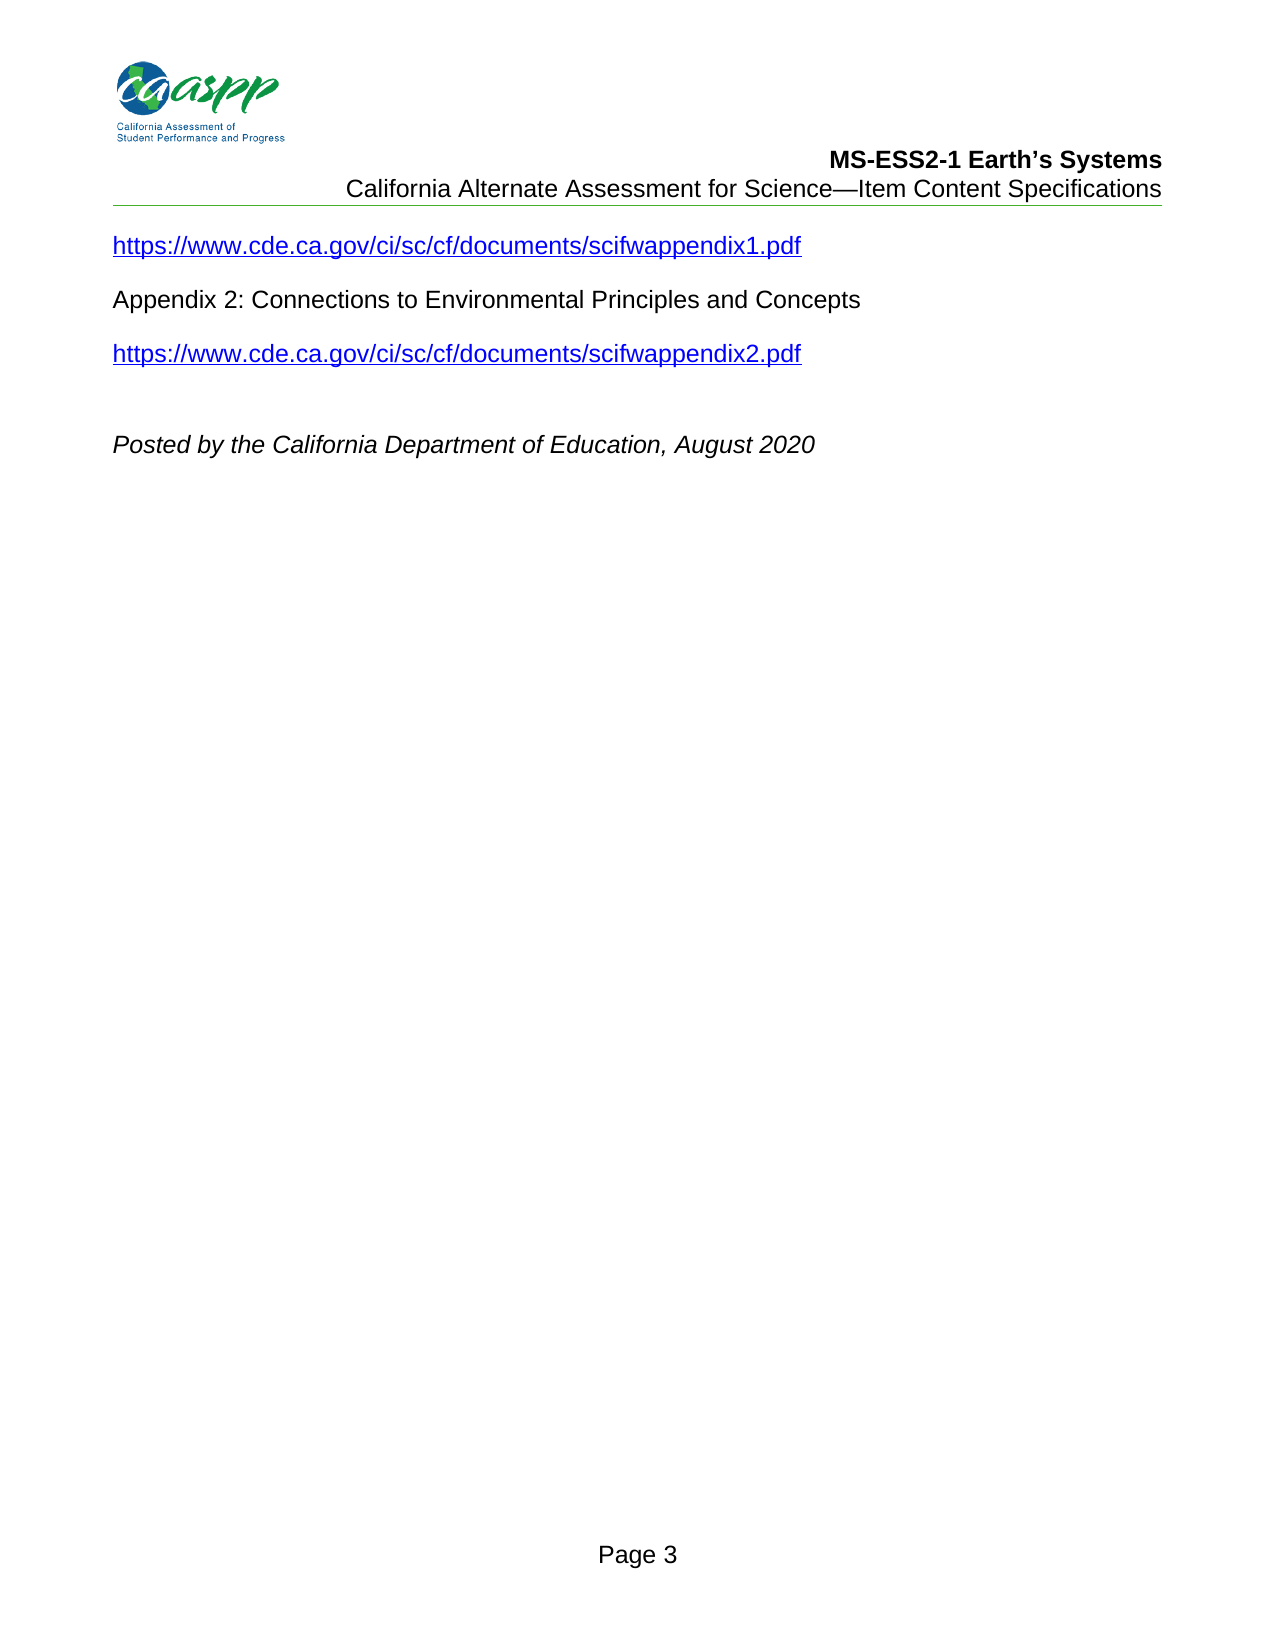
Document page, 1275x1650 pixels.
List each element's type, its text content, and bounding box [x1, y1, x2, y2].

text https://www.cde.ca.gov/ci/sc/cf/documents/scifwappendix1.pdf [112, 231, 1162, 260]
text Appendix 2: Connections to Environmental Principles and Concepts [112, 285, 1162, 314]
text Posted by the California Department of Education, August 2020 [112, 430, 1162, 459]
text https://www.cde.ca.gov/ci/sc/cf/documents/scifwappendix2.pdf [112, 339, 1162, 367]
picture [112, 60, 287, 146]
